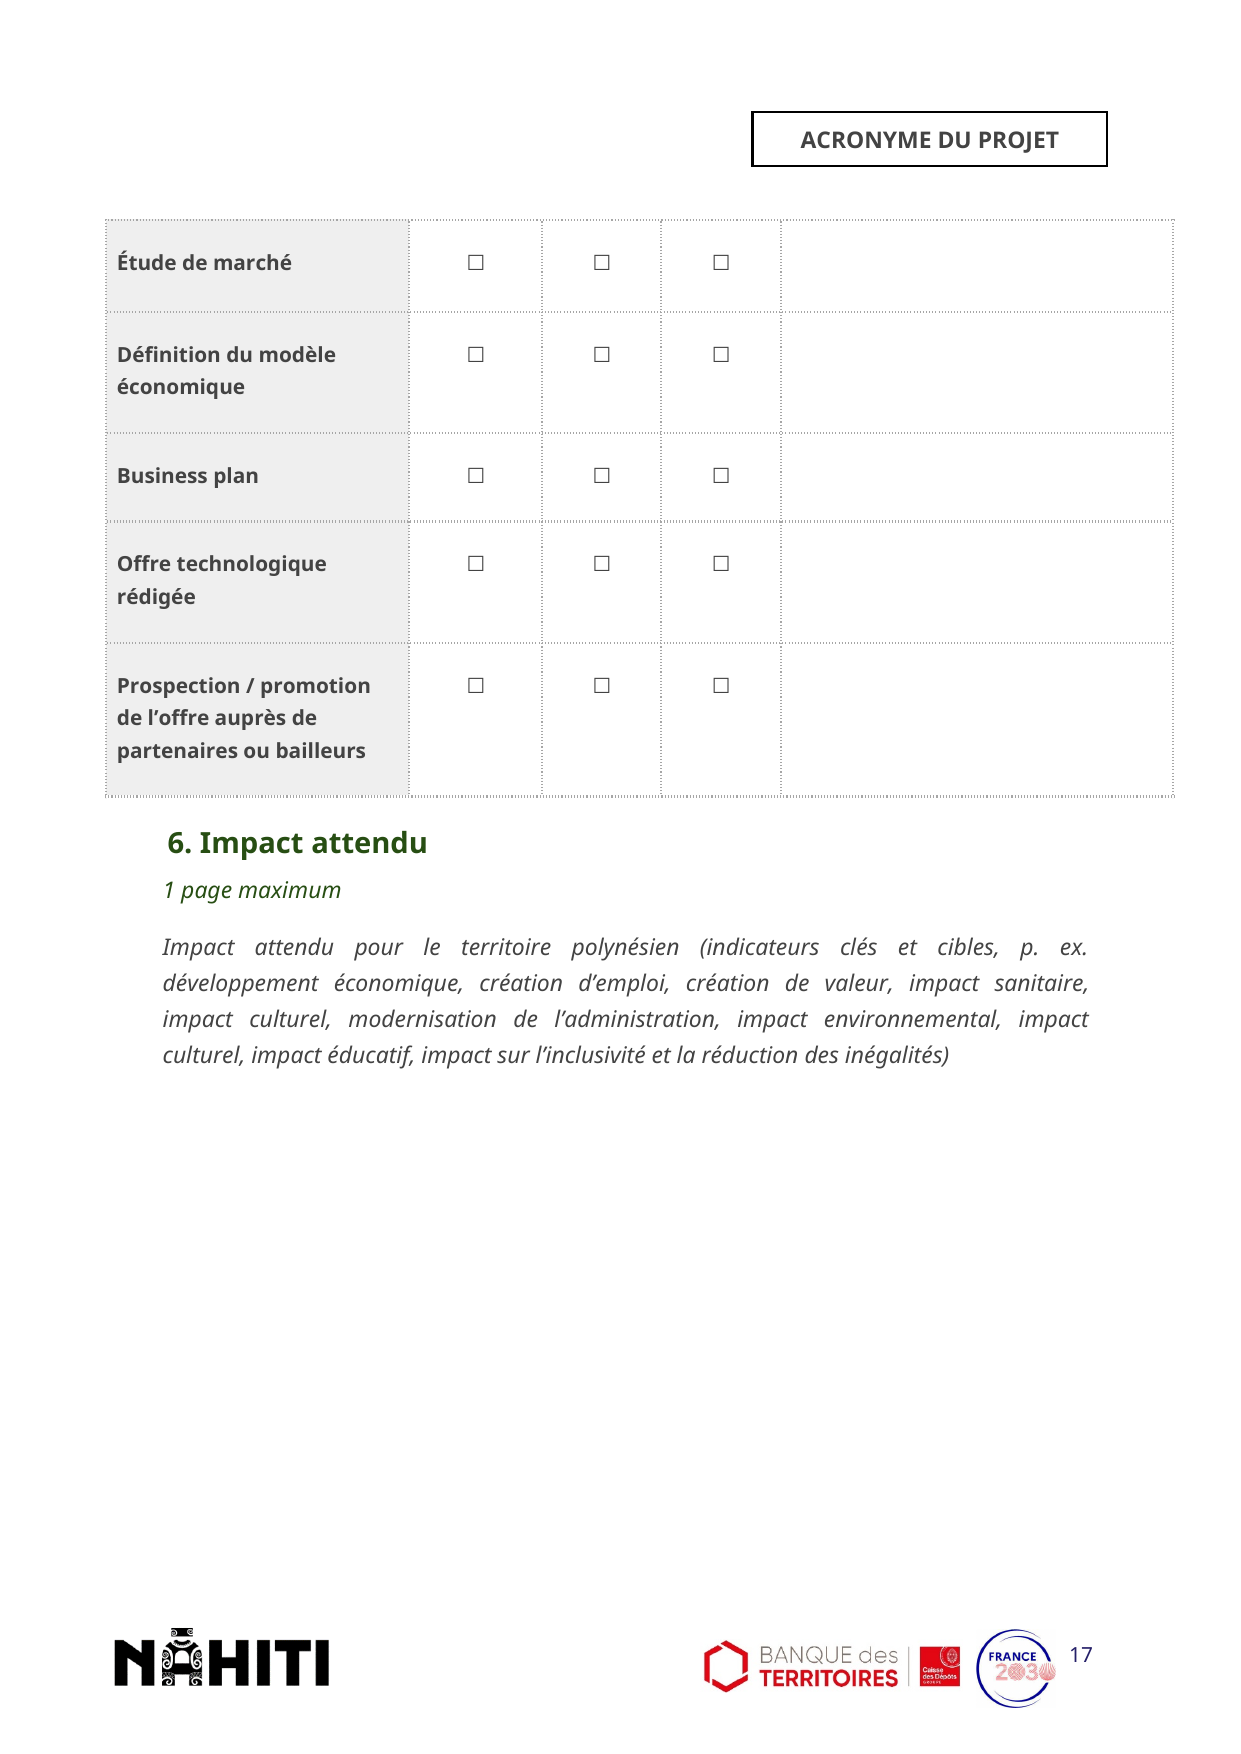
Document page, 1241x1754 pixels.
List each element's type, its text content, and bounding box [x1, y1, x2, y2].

picture [110, 1623, 334, 1692]
subtitle 6. Impact attendu [162, 822, 1093, 862]
table_cell [781, 520, 1173, 642]
table_cell ☐ [542, 432, 661, 520]
table_cell ☐ [542, 520, 661, 642]
table_cell Prospection / promotion de l’offre auprès de partenaires ou bailleurs [106, 642, 409, 795]
table_cell [781, 432, 1173, 520]
table_cell ☐ [661, 642, 781, 795]
table_cell [781, 219, 1173, 311]
table_cell ☐ [409, 432, 542, 520]
table_cell ☐ [661, 520, 781, 642]
table_cell ☐ [409, 520, 542, 642]
table_cell Définition du modèle économique [106, 311, 409, 432]
text Impact attendu pour le territoire polynésien (indicateurs clés et cibles, p. ex. développement économique, création d’emploi, création de valeur, impact sanitaire, impact culturel, modernisation de l’administration, impact environnemental, impact culturel, impact éducatif, impact sur l’inclusivité et la réduction des inégalités) [162, 931, 1093, 1070]
table_cell ☐ [661, 311, 781, 432]
table_cell ☐ [661, 219, 781, 311]
table_cell ☐ [661, 432, 781, 520]
table_cell ☐ [409, 642, 542, 795]
picture [976, 1629, 1056, 1708]
table_cell ☐ [542, 219, 661, 311]
table_cell Offre technologique rédigée [106, 520, 409, 642]
table_cell Étude de marché [106, 219, 409, 311]
picture [700, 1639, 963, 1693]
table_cell ☐ [409, 311, 542, 432]
table_cell [781, 642, 1173, 795]
table_cell ☐ [542, 642, 661, 795]
table_cell ☐ [409, 219, 542, 311]
table_cell Business plan [106, 432, 409, 520]
text 1 page maximum [162, 874, 1093, 906]
table_cell [781, 311, 1173, 432]
table_cell ☐ [542, 311, 661, 432]
